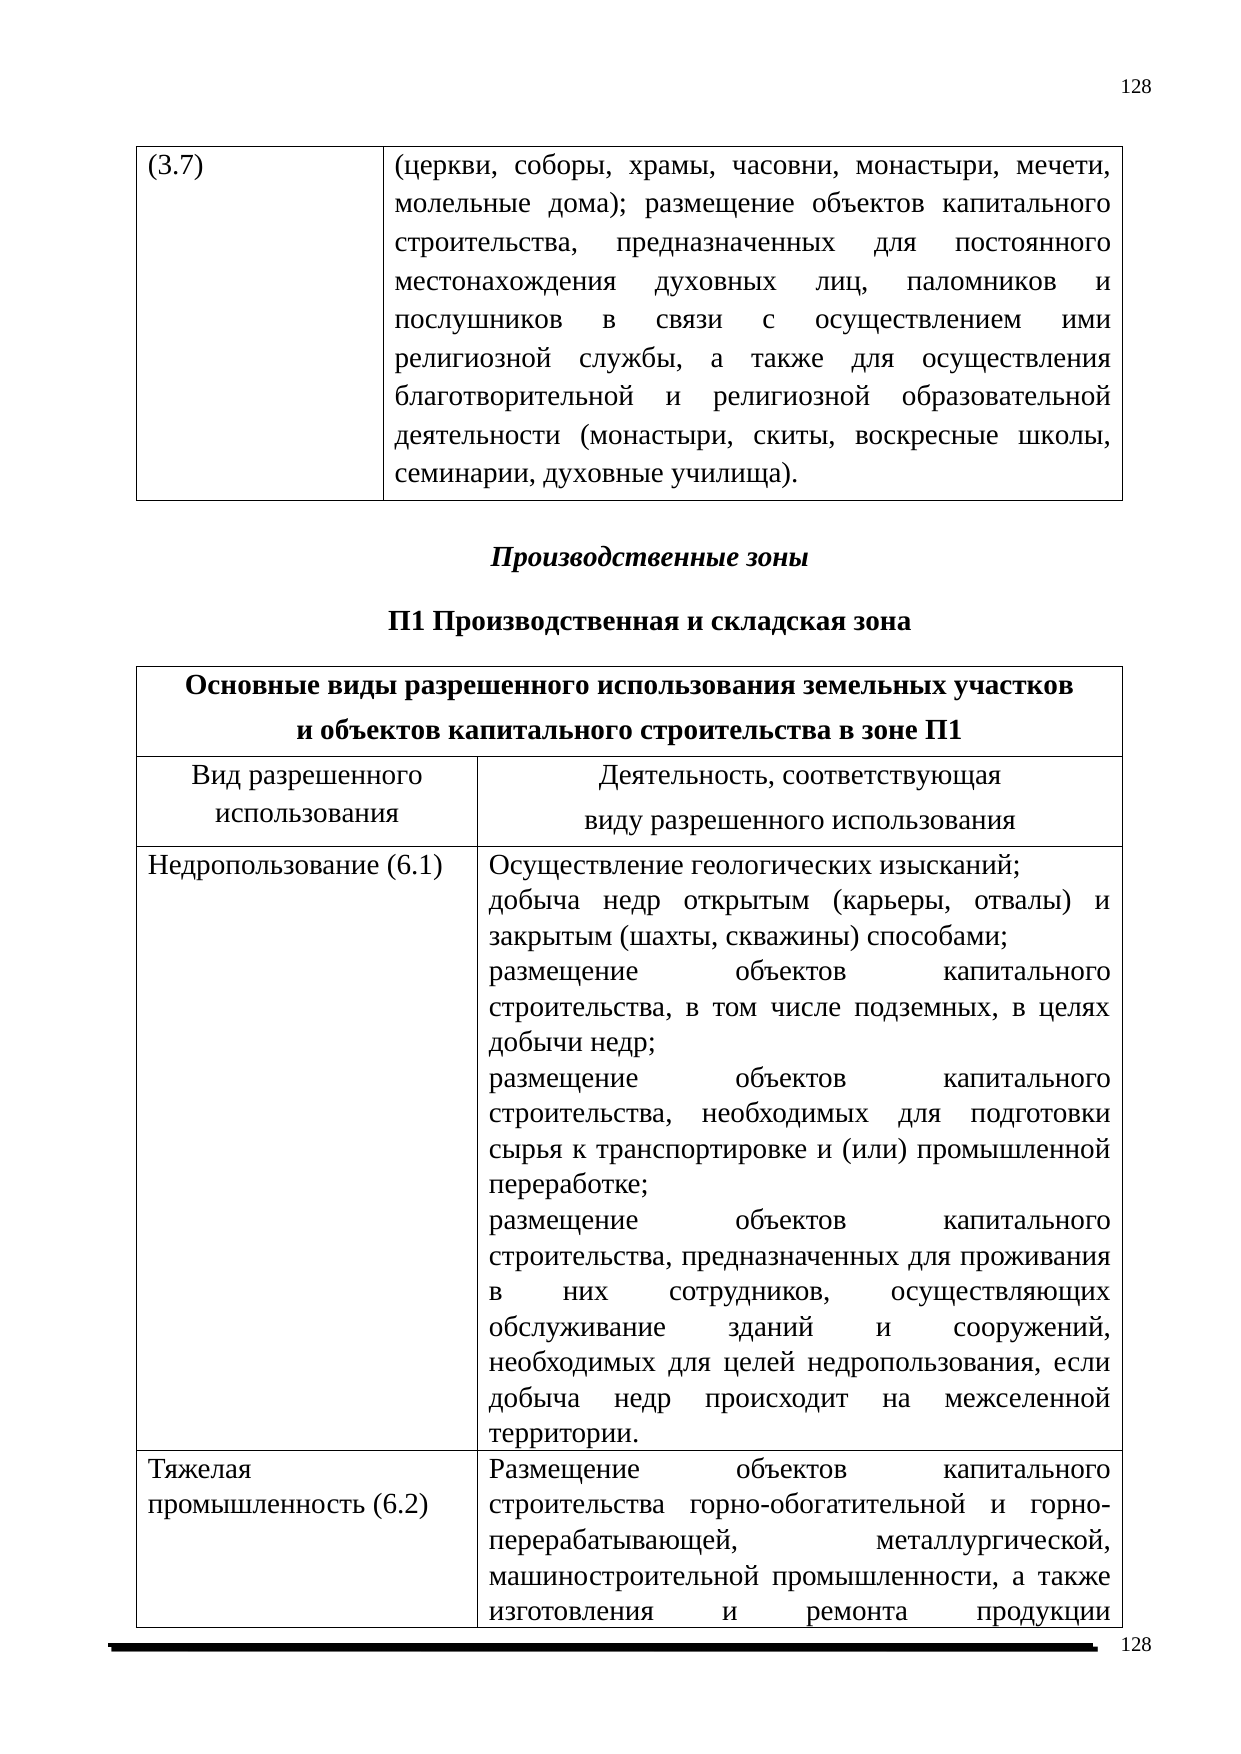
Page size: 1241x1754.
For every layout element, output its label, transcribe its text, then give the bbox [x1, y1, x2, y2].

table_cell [137, 1451, 477, 1627]
text П1 Производственная и складская зона [148, 603, 1152, 636]
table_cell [478, 1451, 1122, 1627]
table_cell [137, 147, 383, 499]
table_cell Деятельность, соответствующая виду разрешенного использования [478, 757, 1122, 846]
table_cell Осуществление геологических изысканий; добыча недр открытым (карьеры, отвалы) и закрытым (шахты, скважины) способами; размещение объектов капитального строительства, в том числе подземных, в целях добычи недр; размещение объектов капитального строительства, необходимых для подготовки сырья к транспортировке и (или) промышленной переработке; размещение объектов капитального строительства, предназначенных для проживания в них сотрудников, осуществляющих обслуживание зданий и сооружений, необходимых для целей недропользования, если добыча недр происходит на межселенной территории. [478, 847, 1122, 1450]
table_header Основные виды разрешенного использования земельных участков и объектов капитального строительства в зоне П1 [137, 667, 1122, 756]
table_cell Вид разрешенного использования [137, 757, 477, 846]
table_cell Недропользование (6.1) [137, 847, 477, 1450]
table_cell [384, 147, 1122, 499]
text Производственные зоны [148, 539, 1152, 573]
